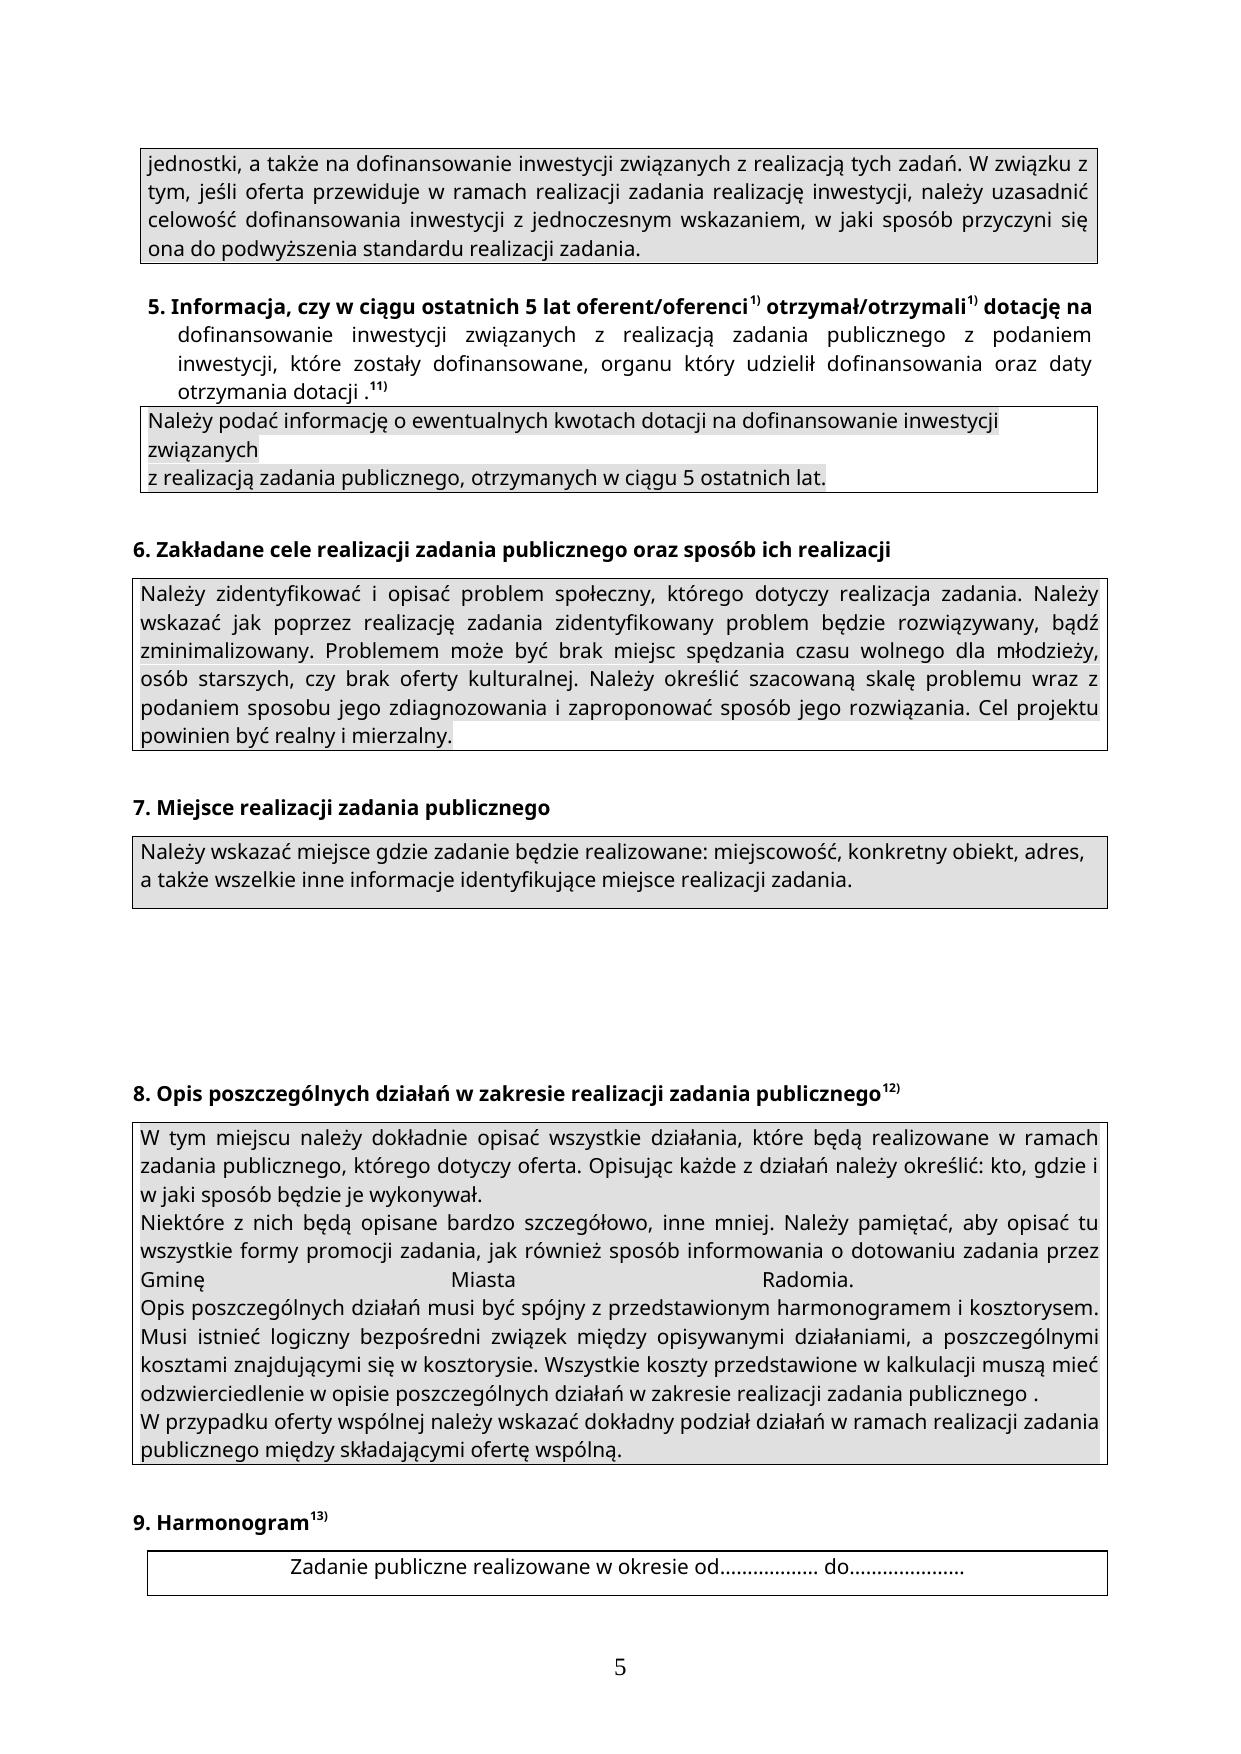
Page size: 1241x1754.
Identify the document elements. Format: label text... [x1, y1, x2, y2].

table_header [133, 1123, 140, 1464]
text 9. Harmonogram13) [133, 1508, 1093, 1536]
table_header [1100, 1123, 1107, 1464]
text 8. Opis poszczególnych działań w zakresie realizacji zadania publicznego12) [133, 1079, 1093, 1108]
table_header Zadanie publiczne realizowane w okresie od……………… do………………… [148, 1552, 1107, 1594]
table_header Należy wskazać miejsce gdzie zadanie będzie realizowane: miejscowość, konkretny obiekt, adres, a także wszelkie inne informacje identyfikujące miejsce realizacji zadania. [133, 837, 1107, 908]
text 5. Informacja, czy w ciągu ostatnich 5 lat oferent/oferenci1) otrzymał/otrzymali1) dotację na dofinansowanie inwestycji związanych z realizacją zadania publicznego z podaniem inwestycji, które zostały dofinansowane, organu który udzielił dofinansowania oraz daty otrzymania dotacji .11) [148, 292, 1093, 406]
table_header Należy podać informację o ewentualnych kwotach dotacji na dofinansowanie inwestycji związanych z realizacją zadania publicznego, otrzymanych w ciągu 5 ostatnich lat. [141, 407, 1097, 492]
text 6. Zakładane cele realizacji zadania publicznego oraz sposób ich realizacji [133, 536, 1093, 564]
table_header Należy zidentyfikować i opisać problem społeczny, którego dotyczy realizacja zadania. Należy wskazać jak poprzez realizację zadania zidentyfikowany problem będzie rozwiązywany, bądź zminimalizowany. Problemem może być brak miejsc spędzania czasu wolnego dla młodzieży, osób starszych, czy brak oferty kulturalnej. Należy określić szacowaną skalę problemu wraz z podaniem sposobu jego zdiagnozowania i zaproponować sposób jego rozwiązania. Cel projektu powinien być realny i mierzalny. [133, 579, 1107, 750]
text 7. Miejsce realizacji zadania publicznego [133, 793, 1093, 822]
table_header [141, 149, 1097, 262]
